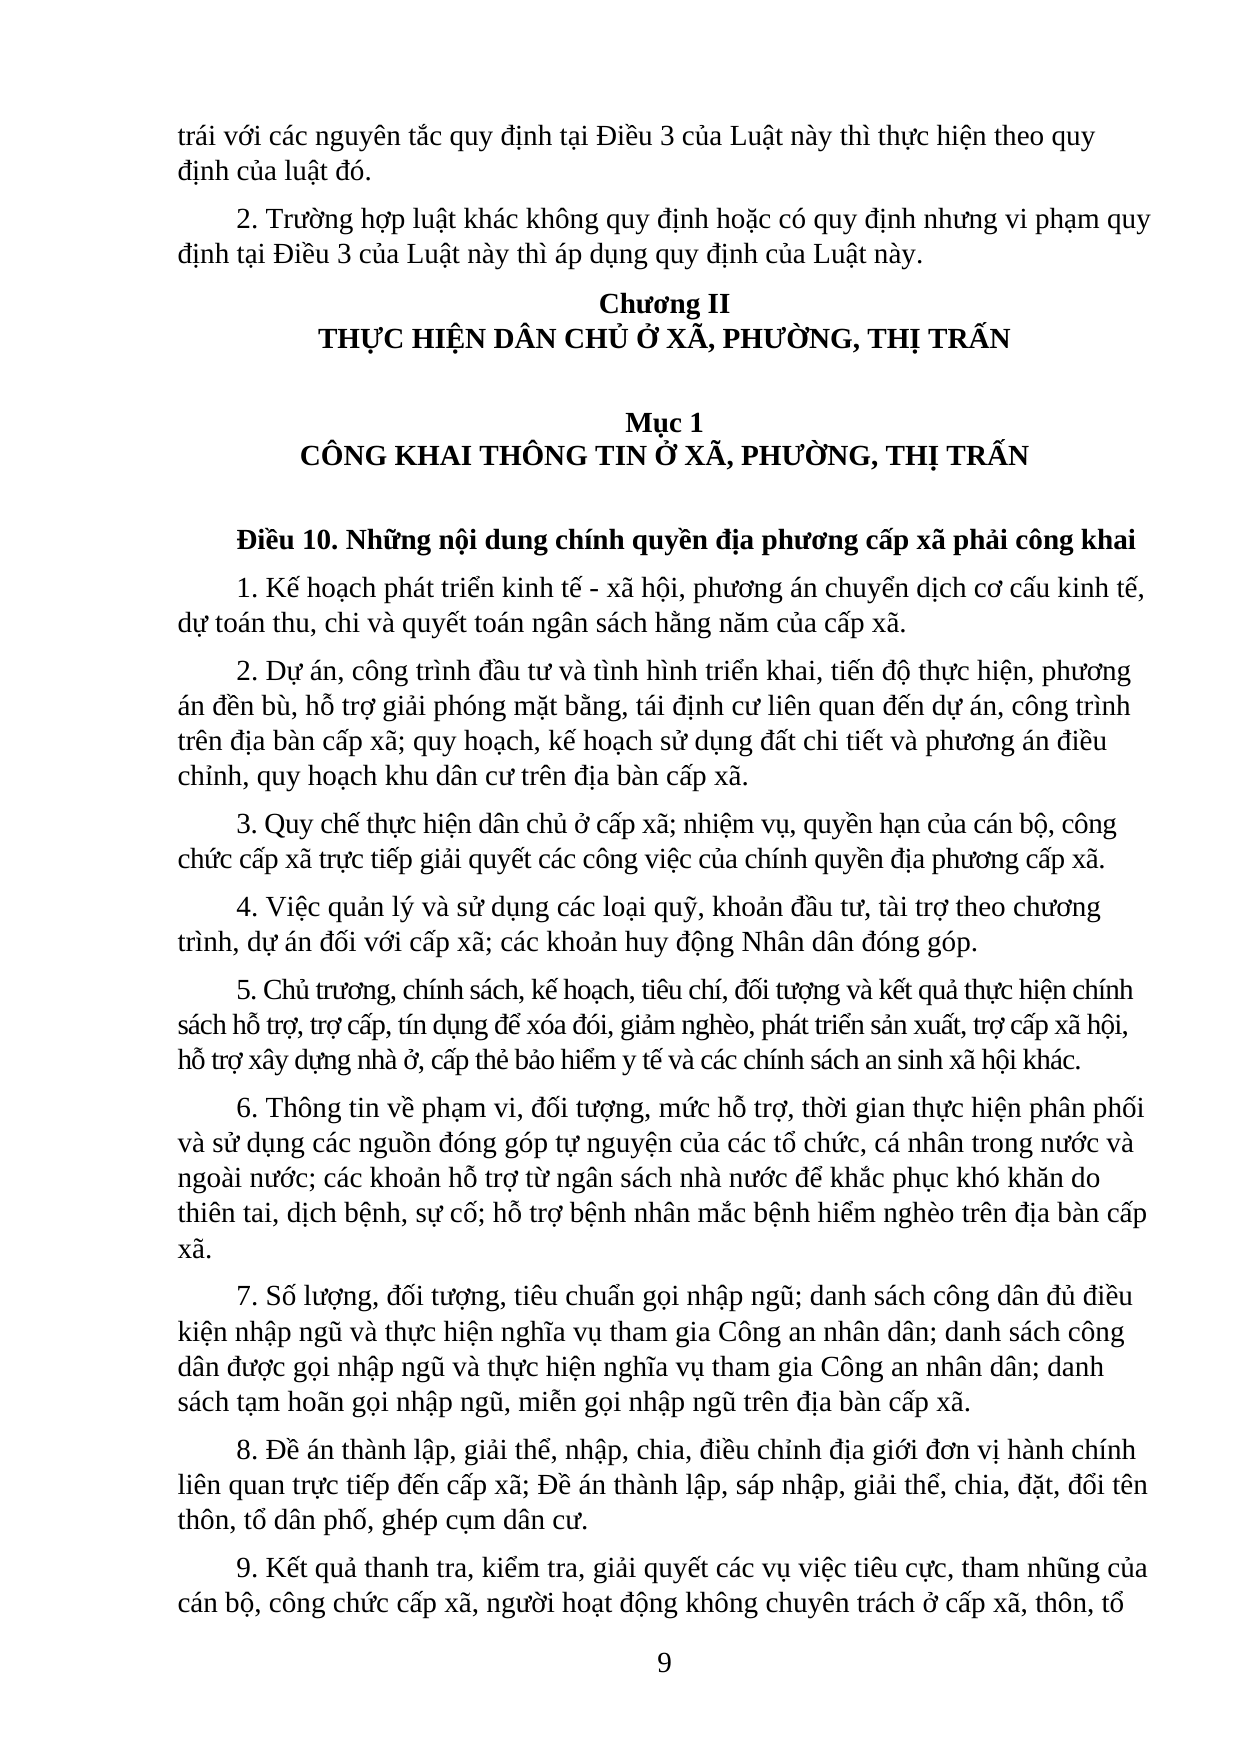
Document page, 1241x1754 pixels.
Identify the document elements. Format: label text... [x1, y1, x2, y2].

text THỰC HIỆN DÂN CHỦ Ở XÃ, PHƯỜNG, THỊ TRẤN [177, 321, 1152, 355]
text Điều 10. Những nội dung chính quyền địa phương cấp xã phải công khai [177, 522, 1152, 556]
text Mục 1 [177, 405, 1152, 438]
text 8. Đề án thành lập, giải thể, nhập, chia, điều chỉnh địa giới đơn vị hành chính liên quan trực tiếp đến cấp xã; Đề án thành lập, sáp nhập, giải thể, chia, đặt, đổi tên thôn, tổ dân phố, ghép cụm dân cư. [177, 1432, 1152, 1536]
text 2. Trường hợp luật khác không quy định hoặc có quy định nhưng vi phạm quy định tại Điều 3 của Luật này thì áp dụng quy định của Luật này. [177, 201, 1152, 270]
text CÔNG KHAI THÔNG TIN Ở XÃ, PHƯỜNG, THỊ TRẤN [177, 438, 1152, 472]
text 3. Quy chế thực hiện dân chủ ở cấp xã; nhiệm vụ, quyền hạn của cán bộ, công chức cấp xã trực tiếp giải quyết các công việc của chính quyền địa phương cấp xã. [177, 806, 1152, 875]
text 7. Số lượng, đối tượng, tiêu chuẩn gọi nhập ngũ; danh sách công dân đủ điều kiện nhập ngũ và thực hiện nghĩa vụ tham gia Công an nhân dân; danh sách công dân được gọi nhập ngũ và thực hiện nghĩa vụ tham gia Công an nhân dân; danh sách tạm hoãn gọi nhập ngũ, miễn gọi nhập ngũ trên địa bàn cấp xã. [177, 1278, 1152, 1418]
text 1. Kế hoạch phát triển kinh tế - xã hội, phương án chuyển dịch cơ cấu kinh tế, dự toán thu, chi và quyết toán ngân sách hằng năm của cấp xã. [177, 570, 1152, 638]
text 5. Chủ trương, chính sách, kế hoạch, tiêu chí, đối tượng và kết quả thực hiện chính sách hỗ trợ, trợ cấp, tín dụng để xóa đói, giảm nghèo, phát triển sản xuất, trợ cấp xã hội, hỗ trợ xây dựng nhà ở, cấp thẻ bảo hiểm y tế và các chính sách an sinh xã hội khác. [177, 972, 1152, 1076]
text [177, 1550, 1152, 1619]
text Chương II [177, 284, 1152, 321]
text 2. Dự án, công trình đầu tư và tình hình triển khai, tiến độ thực hiện, phương án đền bù, hỗ trợ giải phóng mặt bằng, tái định cư liên quan đến dự án, công trình trên địa bàn cấp xã; quy hoạch, kế hoạch sử dụng đất chi tiết và phương án điều chỉnh, quy hoạch khu dân cư trên địa bàn cấp xã. [177, 653, 1152, 792]
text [177, 118, 1152, 187]
text 4. Việc quản lý và sử dụng các loại quỹ, khoản đầu tư, tài trợ theo chương trình, dự án đối với cấp xã; các khoản huy động Nhân dân đóng góp. [177, 889, 1152, 958]
text 6. Thông tin về phạm vi, đối tượng, mức hỗ trợ, thời gian thực hiện phân phối và sử dụng các nguồn đóng góp tự nguyện của các tổ chức, cá nhân trong nước và ngoài nước; các khoản hỗ trợ từ ngân sách nhà nước để khắc phục khó khăn do thiên tai, dịch bệnh, sự cố; hỗ trợ bệnh nhân mắc bệnh hiểm nghèo trên địa bàn cấp xã. [177, 1090, 1152, 1264]
